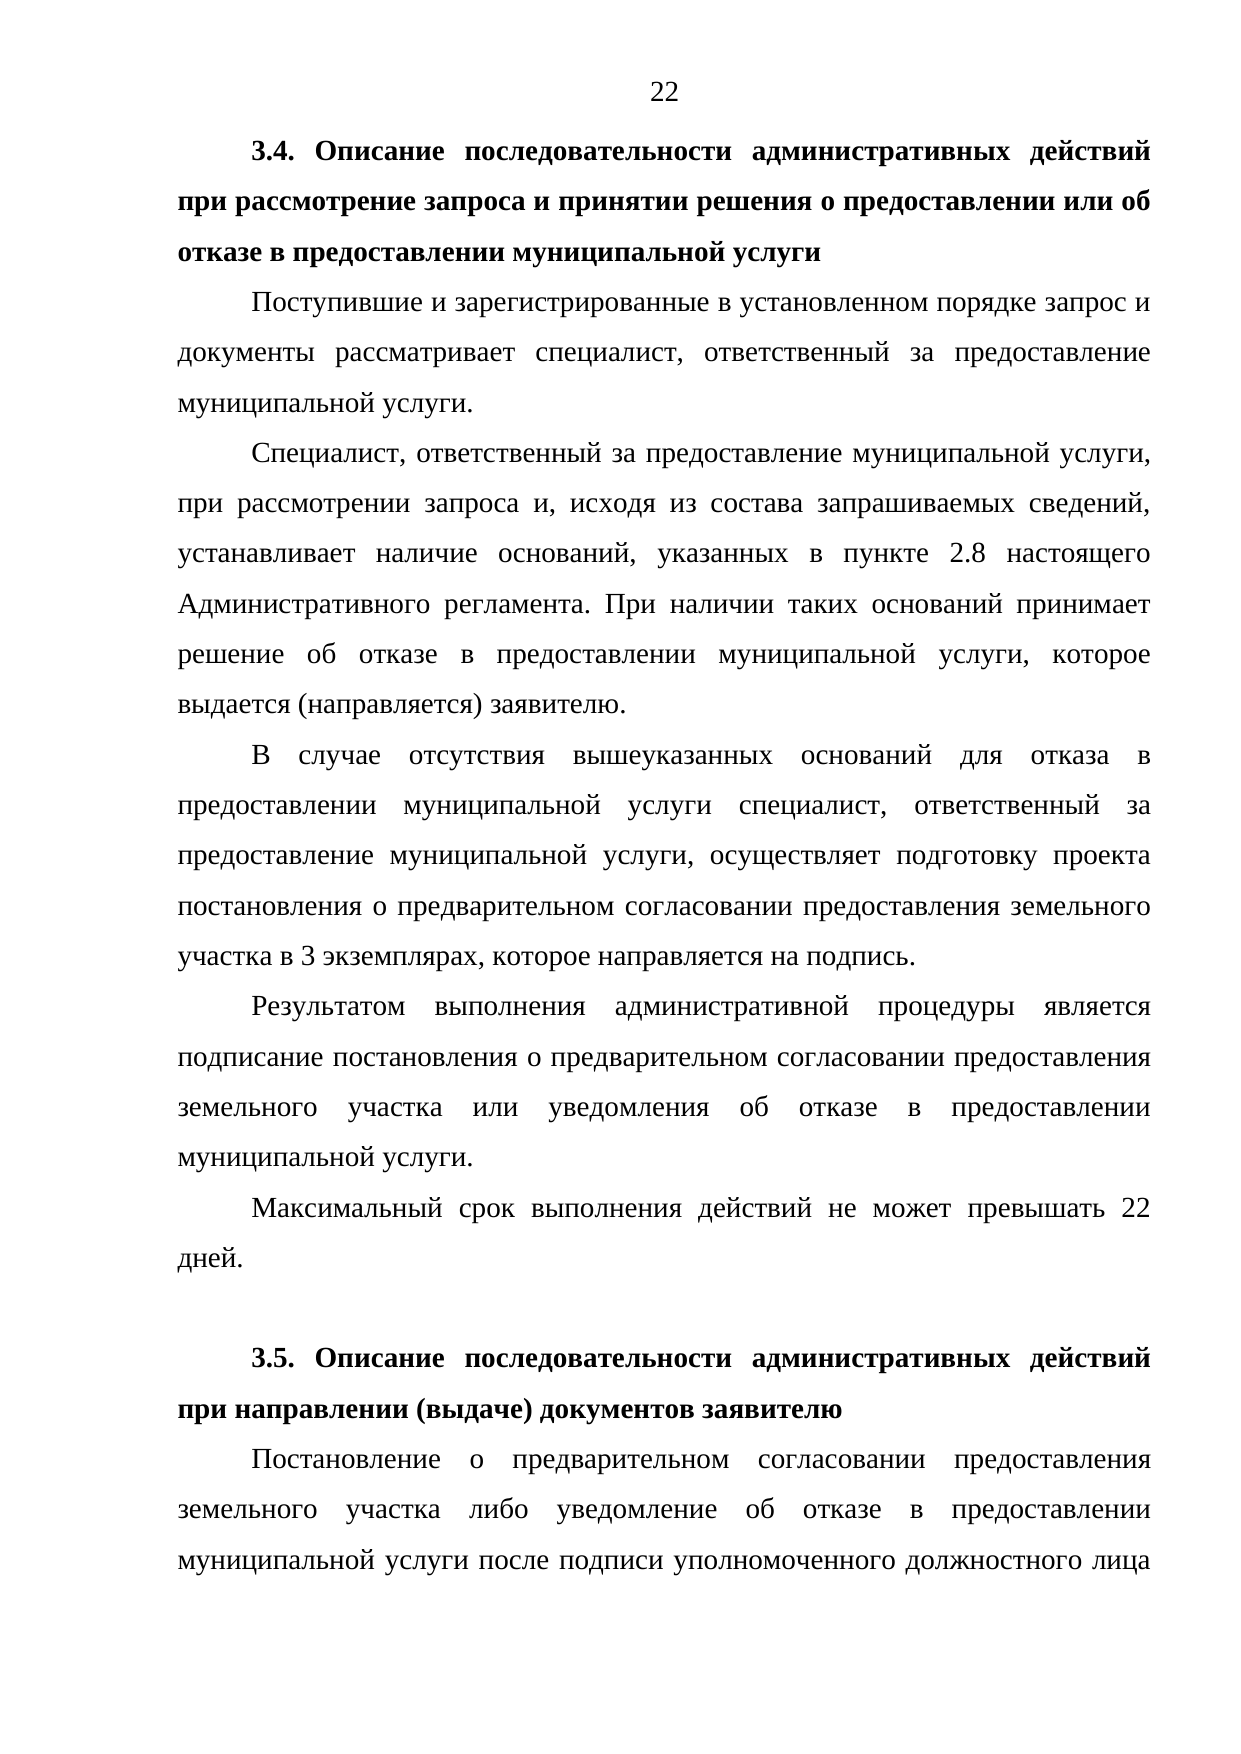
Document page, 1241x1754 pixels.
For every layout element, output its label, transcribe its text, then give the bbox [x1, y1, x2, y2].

text В случае отсутствия вышеуказанных оснований для отказа в предоставлении муниципальной услуги специалист, ответственный за предоставление муниципальной услуги, осуществляет подготовку проекта постановления о предварительном согласовании предоставления земельного участка в 3 экземплярах, которое направляется на подпись. [177, 737, 1152, 972]
text 3.5. Описание последовательности административных действий при направлении (выдаче) документов заявителю [177, 1341, 1152, 1424]
text 3.4. Описание последовательности административных действий при рассмотрение запроса и принятии решения о предоставлении или об отказе в предоставлении муниципальной услуги [177, 133, 1152, 267]
text Максимальный срок выполнения действий не может превышать 22 дней. [177, 1190, 1152, 1273]
text Результатом выполнения административной процедуры является подписание постановления о предварительном согласовании предоставления земельного участка или уведомления об отказе в предоставлении муниципальной услуги. [177, 988, 1152, 1173]
text Поступившие и зарегистрированные в установленном порядке запрос и документы рассматривает специалист, ответственный за предоставление муниципальной услуги. [177, 284, 1152, 418]
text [177, 1441, 1152, 1575]
text Специалист, ответственный за предоставление муниципальной услуги, при рассмотрении запроса и, исходя из состава запрашиваемых сведений, устанавливает наличие оснований, указанных в пункте 2.8 настоящего Административного регламента. При наличии таких оснований принимает решение об отказе в предоставлении муниципальной услуги, которое выдается (направляется) заявителю. [177, 435, 1152, 720]
